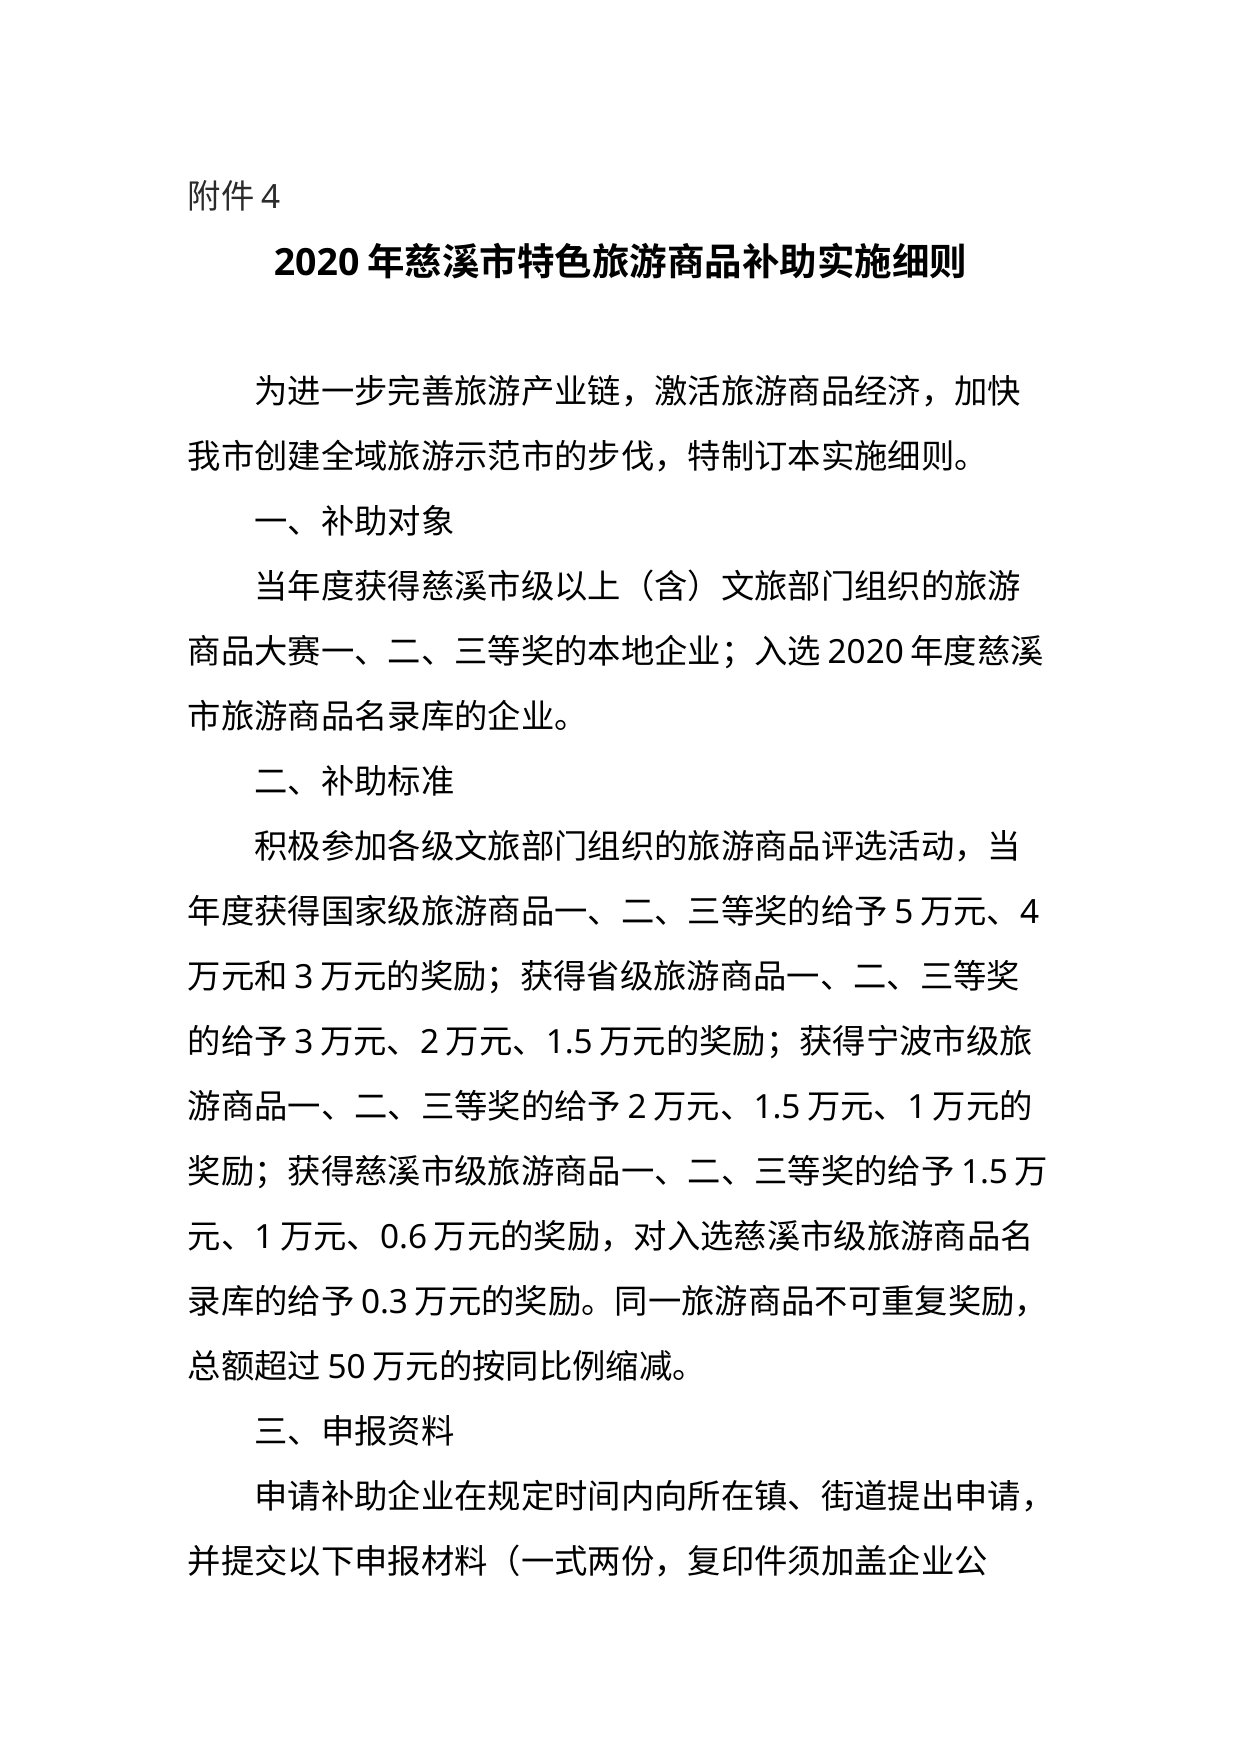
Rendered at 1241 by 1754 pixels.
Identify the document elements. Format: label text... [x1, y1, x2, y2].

text 附件4 [187, 162, 1053, 227]
text 二、补助标准 [187, 747, 1053, 812]
text 当年度获得慈溪市级以上（含）文旅部门组织的旅游商品大赛一、二、三等奖的本地企业；入选2020年度慈溪市旅游商品名录库的企业。 [187, 552, 1053, 747]
text 三、申报资料 [187, 1397, 1053, 1462]
text 为进一步完善旅游产业链，激活旅游商品经济，加快我市创建全域旅游示范市的步伐，特制订本实施细则。 [187, 357, 1053, 487]
text 2020年慈溪市特色旅游商品补助实施细则 [187, 227, 1053, 292]
text 一、补助对象 [187, 487, 1053, 552]
text 积极参加各级文旅部门组织的旅游商品评选活动，当年度获得国家级旅游商品一、二、三等奖的给予5万元、4万元和3万元的奖励；获得省级旅游商品一、二、三等奖的给予3万元、2万元、1.5万元的奖励；获得宁波市级旅游商品一、二、三等奖的给予2万元、1.5万元、1万元的奖励；获得慈溪市级旅游商品一、二、三等奖的给予1.5万元、1万元、0.6万元的奖励，对入选慈溪市级旅游商品名录库的给予0.3万元的奖励。同一旅游商品不可重复奖励，总额超过50万元的按同比例缩减。 [187, 812, 1053, 1397]
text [187, 1462, 1053, 1592]
